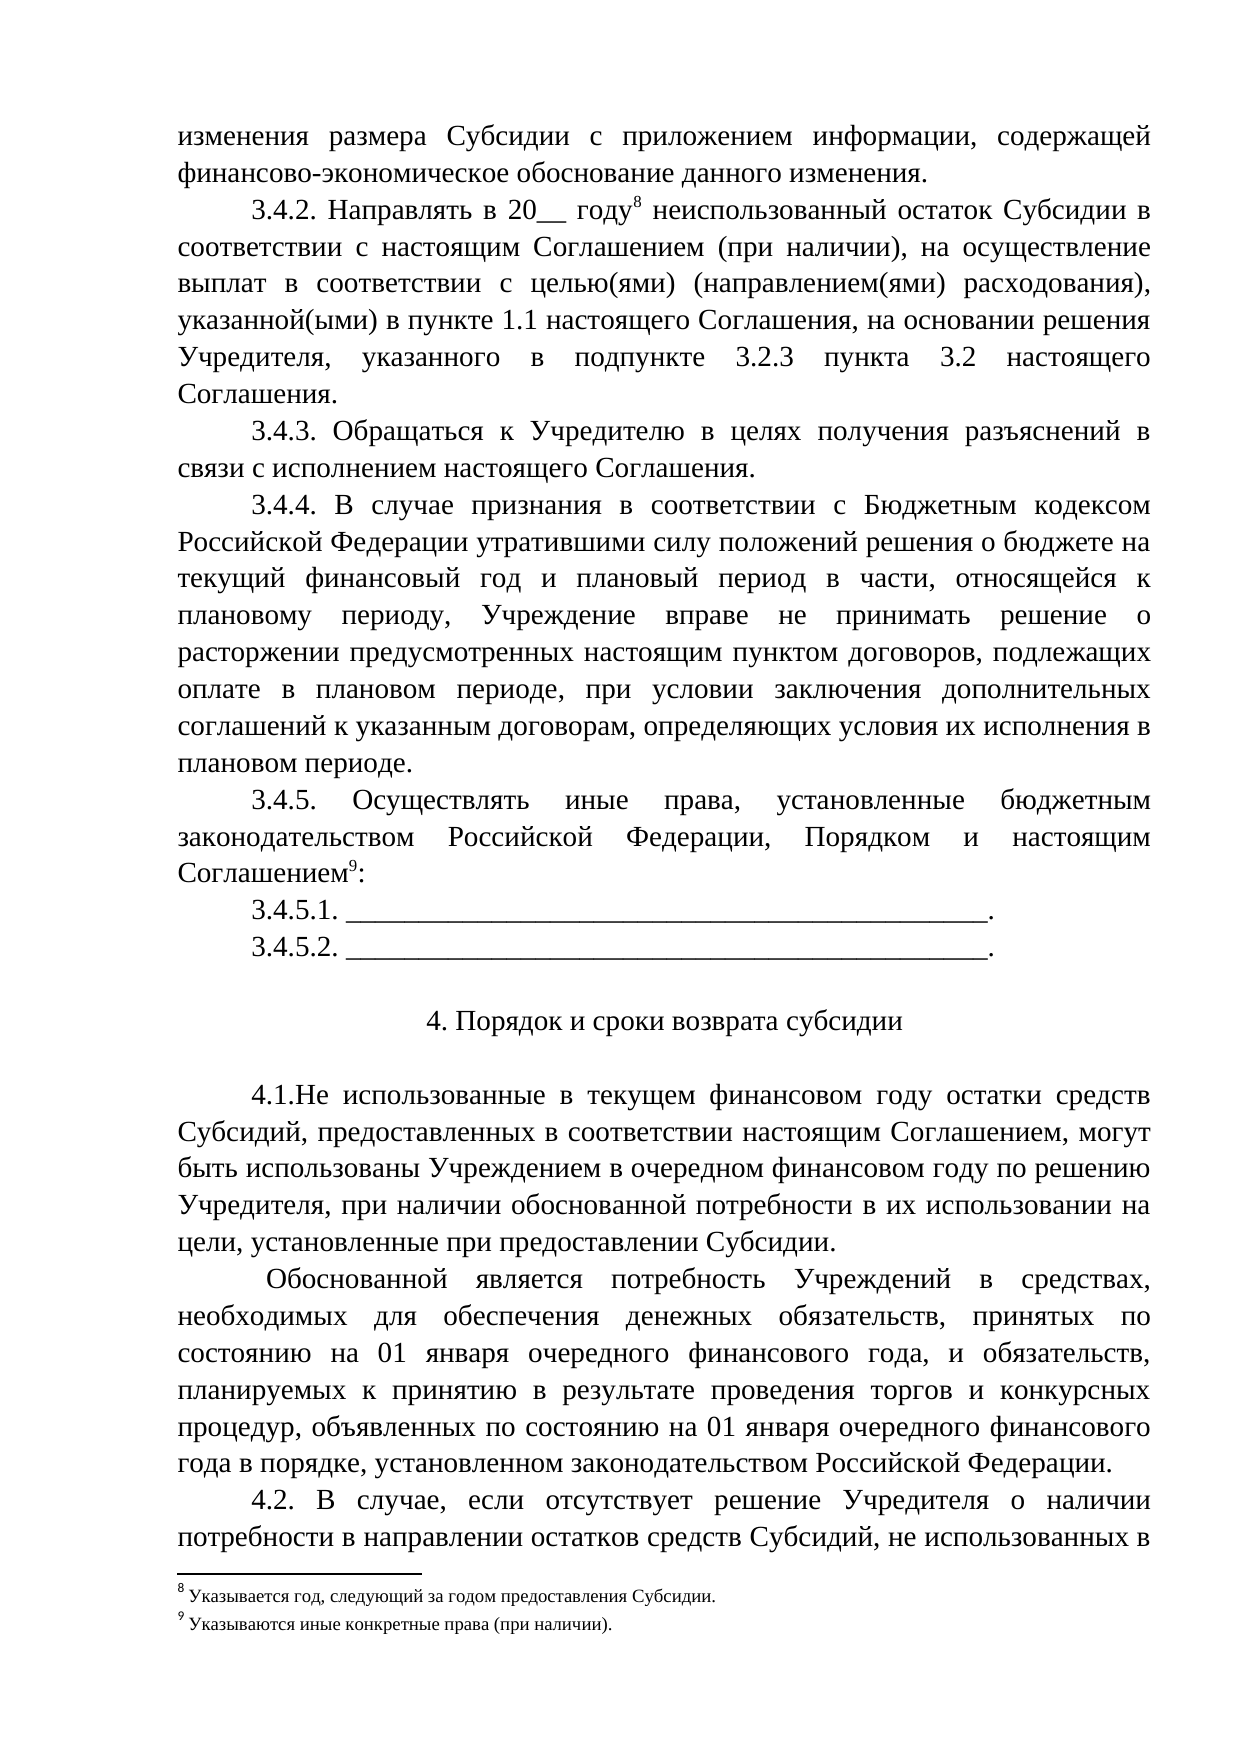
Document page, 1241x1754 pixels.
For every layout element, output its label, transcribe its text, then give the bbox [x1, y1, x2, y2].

text 3.4.5. Осуществлять иные права, установленные бюджетным законодательством Российской Федерации, Порядком и настоящим Соглашением: [177, 782, 1152, 889]
text 4. Порядок и сроки возврата субсидии [177, 1003, 1152, 1037]
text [177, 118, 1152, 188]
text 3.4.5.2. ____________________________________________. [177, 929, 1152, 963]
text 3.4.2. Направлять в 20__ году неиспользованный остаток Субсидии в соответствии с настоящим Соглашением (при наличии), на осуществление выплат в соответствии с целью(ями) (направлением(ями) расходования), указанной(ыми) в пункте 1.1 настоящего Соглашения, на основании решения Учредителя, указанного в подпункте 3.2.3 пункта 3.2 настоящего Соглашения. [177, 192, 1152, 410]
text 3.4.4. В случае признания в соответствии с Бюджетным кодексом Российской Федерации утратившими силу положений решения о бюджете на текущий финансовый год и плановый период в части, относящейся к плановому периоду, Учреждение вправе не принимать решение о расторжении предусмотренных настоящим пунктом договоров, подлежащих оплате в плановом периоде, при условии заключения дополнительных соглашений к указанным договорам, определяющих условия их исполнения в плановом периоде. [177, 487, 1152, 778]
text 4.1.Не использованные в текущем финансовом году остатки средств Субсидий, предоставленных в соответствии настоящим Соглашением, могут быть использованы Учреждением в очередном финансовом году по решению Учредителя, при наличии обоснованной потребности в их использовании на цели, установленные при предоставлении Субсидии. [177, 1077, 1152, 1258]
text Обоснованной является потребность Учреждений в средствах, необходимых для обеспечения денежных обязательств, принятых по состоянию на 01 января очередного финансового года, и обязательств, планируемых к принятию в результате проведения торгов и конкурсных процедур, объявленных по состоянию на 01 января очередного финансового года в порядке, установленном законодательством Российской Федерации. [177, 1261, 1152, 1479]
text 3.4.5.1. ____________________________________________. [177, 892, 1152, 926]
text 3.4.3. Обращаться к Учредителю в целях получения разъяснений в связи с исполнением настоящего Соглашения. [177, 413, 1152, 483]
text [177, 1482, 1152, 1553]
